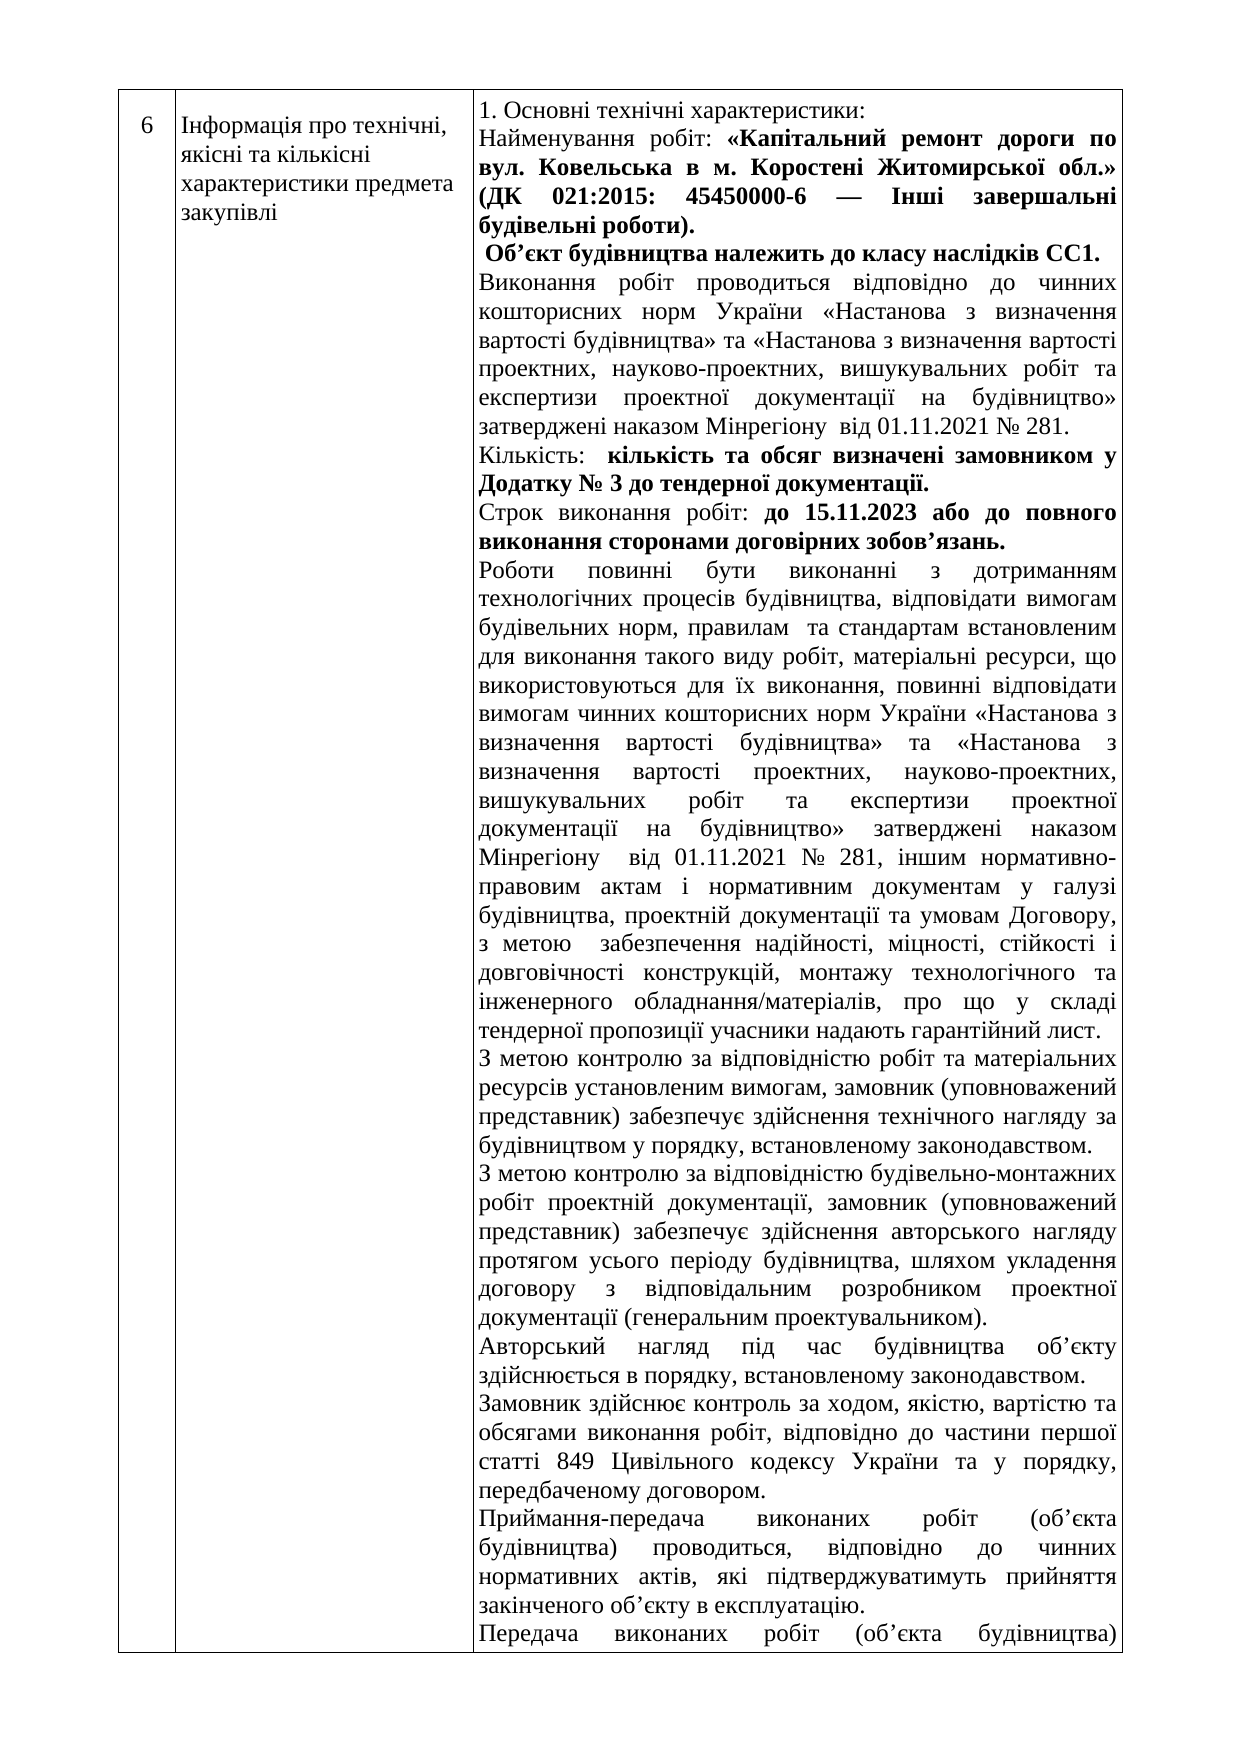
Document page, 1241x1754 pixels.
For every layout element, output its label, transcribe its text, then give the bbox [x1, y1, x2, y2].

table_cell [474, 90, 1122, 1652]
table_cell 6 [119, 90, 175, 1652]
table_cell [176, 90, 473, 1652]
